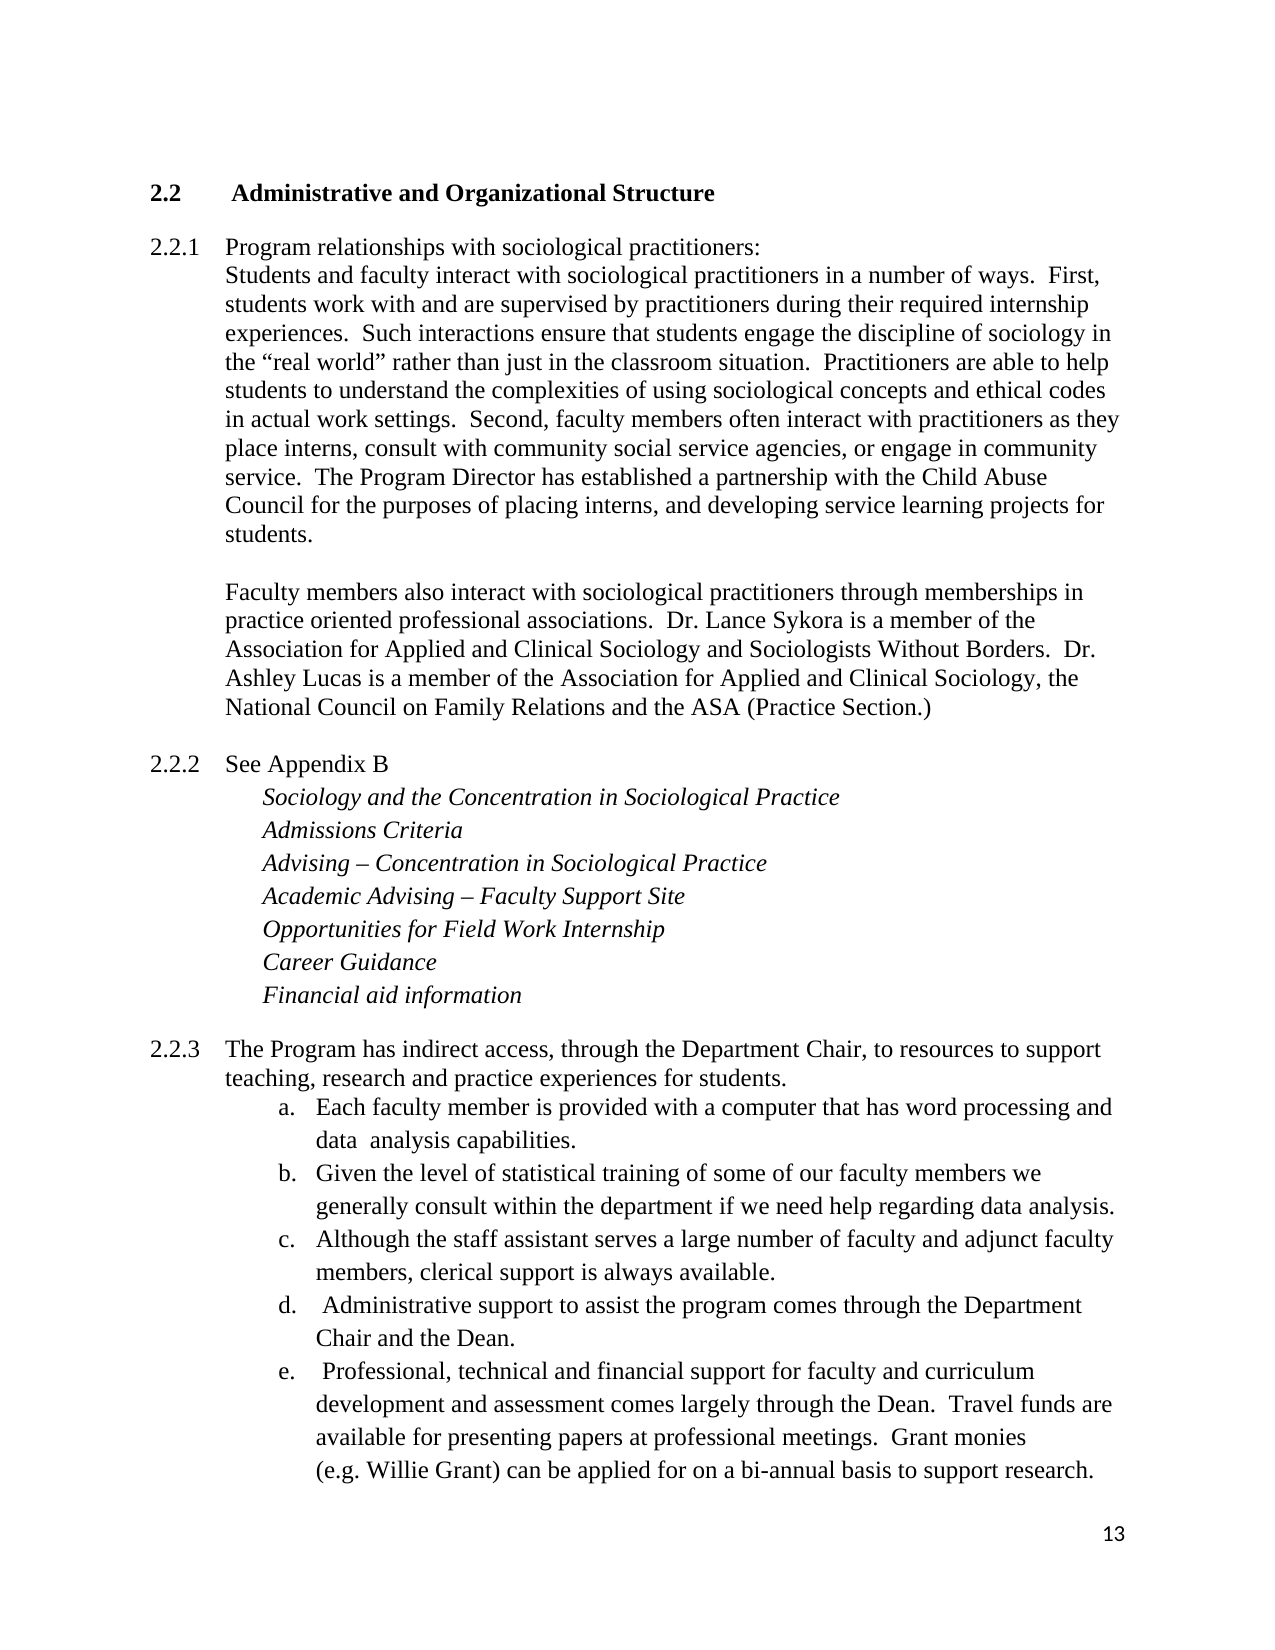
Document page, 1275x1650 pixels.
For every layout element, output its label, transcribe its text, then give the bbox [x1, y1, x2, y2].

text 2.2.3 The Program has indirect access, through the Department Chair, to resources to support [150, 1034, 1125, 1063]
list Academic Advising – Faculty Support Site [262, 881, 1125, 910]
text 2.2.1 Program relationships with sociological practitioners: [150, 232, 1125, 261]
list See Appendix B [150, 749, 1125, 778]
text teaching, research and practice experiences for students. [150, 1063, 1125, 1092]
list Opportunities for Field Work Internship [262, 914, 1125, 943]
list Sociology and the Concentration in Sociological Practice [262, 782, 1125, 811]
list Administrative support to assist the program comes through the Department Chair and the Dean. [278, 1290, 1125, 1352]
list Admissions Criteria [262, 815, 1125, 844]
text Students and faculty interact with sociological practitioners in a number of ways. First, students work with and are supervised by practitioners during their required internship experiences. Such interactions ensure that students engage the discipline of sociology in the “real world” rather than just in the classroom situation. Practitioners are able to help students to understand the complexities of using sociological concepts and ethical codes in actual work settings. Second, faculty members often interact with practitioners as they place interns, consult with community social service agencies, or engage in community service. The Program Director has established a partnership with the Child Abuse Council for the purposes of placing interns, and developing service learning projects for students. [225, 261, 1125, 548]
list Each faculty member is provided with a computer that has word processing and data analysis capabilities. [278, 1092, 1125, 1154]
list Financial aid information [262, 981, 1125, 1009]
list (e.g. Willie Grant) can be applied for on a bi-annual basis to support research. [316, 1455, 1125, 1484]
list Advising – Concentration in Sociological Practice [262, 848, 1125, 877]
list Career Guidance [262, 947, 1125, 976]
text Faculty members also interact with sociological practitioners through memberships in practice oriented professional associations. Dr. Lance Sykora is a member of the Association for Applied and Clinical Sociology and Sociologists Without Borders. Dr. Ashley Lucas is a member of the Association for Applied and Clinical Sociology, the National Council on Family Relations and the ASA (Practice Section.) [225, 577, 1125, 721]
list Professional, technical and financial support for faculty and curriculum development and assessment comes largely through the Dean. Travel funds are available for presenting papers at professional meetings. Grant monies [278, 1356, 1125, 1451]
list Given the level of statistical training of some of our faculty members we generally consult within the department if we need help regarding data analysis. [278, 1158, 1125, 1220]
list 2.2 Administrative and Organizational Structure [150, 178, 1125, 207]
list Although the staff assistant serves a large number of faculty and adjunct faculty members, clerical support is always available. [278, 1224, 1125, 1286]
